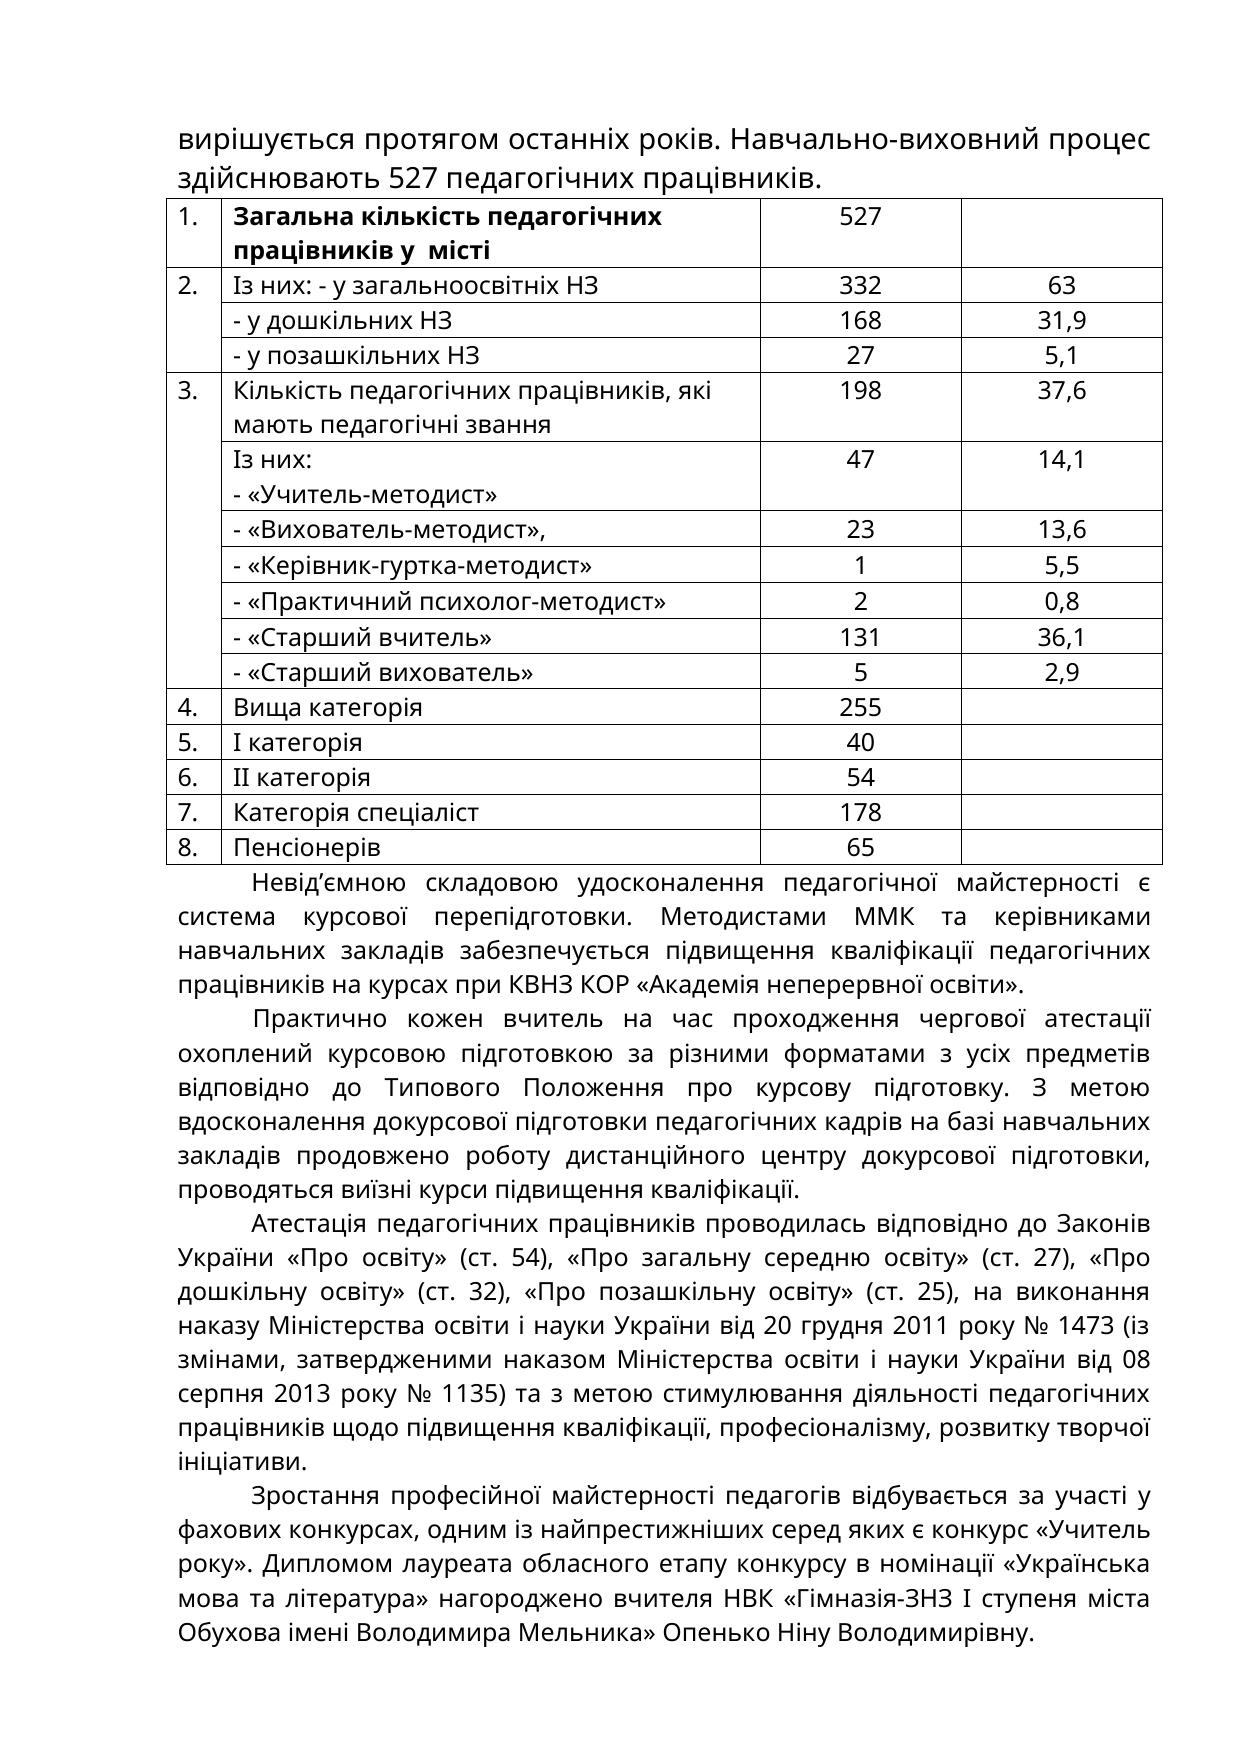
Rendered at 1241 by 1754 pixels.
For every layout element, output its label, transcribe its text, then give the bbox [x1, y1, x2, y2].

text Зростання професійної майстерності педагогів відбувається за участі у фахових конкурсах, одним із найпрестижніших серед яких є конкурс «Учитель року». Дипломом лауреата обласного етапу конкурсу в номінації «Українська мова та література» нагороджено вчителя НВК «Гімназія-ЗНЗ І ступеня міста Обухова імені Володимира Мельника» Опенько Ніну Володимирівну. [177, 1478, 1152, 1648]
table_header Загальна кількість педагогічних працівників у місті [222, 199, 760, 267]
table_cell 131 [761, 619, 961, 653]
table_header 527 [761, 199, 961, 267]
table_cell 31,9 [962, 303, 1162, 337]
table_cell 23 [761, 511, 961, 546]
table_cell - «Практичний психолог-методист» [222, 583, 760, 618]
table_cell [167, 268, 221, 372]
table_cell Пенсіонерів [222, 830, 760, 864]
table_cell [167, 795, 221, 829]
table_cell 168 [761, 303, 961, 337]
table_cell [167, 830, 221, 864]
table_cell 63 [962, 268, 1162, 302]
table_cell [962, 795, 1162, 829]
table_cell - «Старший вчитель» [222, 619, 760, 653]
table_cell [962, 725, 1162, 758]
table_cell - у дошкільних НЗ [222, 303, 760, 337]
table_cell Категорія спеціаліст [222, 795, 760, 829]
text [177, 118, 1152, 197]
table_cell ІІ категорія [222, 760, 760, 794]
table_cell 54 [761, 760, 961, 794]
text Атестація педагогічних працівників проводилась відповідно до Законів України «Про освіту» (ст. 54), «Про загальну середню освіту» (ст. 27), «Про дошкільну освіту» (ст. 32), «Про позашкільну освіту» (ст. 25), на виконання наказу Міністерства освіти і науки України від 20 грудня 2011 року № 1473 (із змінами, затвердженими наказом Міністерства освіти і науки України від 08 серпня 2013 року № 1135) та з метою стимулювання діяльності педагогічних працівників щодо підвищення кваліфікації, професіоналізму, розвитку творчої ініціативи. [177, 1206, 1152, 1478]
table_cell 5,5 [962, 547, 1162, 582]
table_cell Із них: - «Учитель-методист» [222, 442, 760, 510]
text Практично кожен вчитель на час проходження чергової атестації охоплений курсовою підготовкою за різними форматами з усіх предметів відповідно до Типового Положення про курсову підготовку. З метою вдосконалення докурсової підготовки педагогічних кадрів на базі навчальних закладів продовжено роботу дистанційного центру докурсової підготовки, проводяться виїзні курси підвищення кваліфікації. [177, 1001, 1152, 1206]
table_cell [167, 760, 221, 794]
table_cell Кількість педагогічних працівників, які мають педагогічні звання [222, 373, 760, 441]
table_cell 14,1 [962, 442, 1162, 510]
table_header [167, 199, 221, 267]
table_cell 65 [761, 830, 961, 864]
table_cell 5 [761, 654, 961, 688]
table_cell - «Керівник-гуртка-методист» [222, 547, 760, 582]
table_cell - «Вихователь-методист», [222, 511, 760, 546]
table_header [962, 199, 1162, 267]
table_cell 2,9 [962, 654, 1162, 688]
table_cell Із них: - у загальноосвітніх НЗ [222, 268, 760, 302]
table_cell 1 [761, 547, 961, 582]
table_cell Вища категорія [222, 689, 760, 723]
table_cell [962, 830, 1162, 864]
table_cell І категорія [222, 725, 760, 758]
table_cell [167, 373, 221, 688]
table_cell [167, 725, 221, 758]
table_cell [962, 689, 1162, 723]
table_cell [962, 760, 1162, 794]
table_cell - у позашкільних НЗ [222, 338, 760, 372]
text Невід’ємною складовою удосконалення педагогічної майстерності є система курсової перепідготовки. Методистами ММК та керівниками навчальних закладів забезпечується підвищення кваліфікації педагогічних працівників на курсах при КВНЗ КОР «Академія неперервної освіти». [177, 865, 1152, 1001]
table_cell 37,6 [962, 373, 1162, 441]
table_cell - «Старший вихователь» [222, 654, 760, 688]
table_cell 47 [761, 442, 961, 510]
table_cell 13,6 [962, 511, 1162, 546]
table_cell 40 [761, 725, 961, 758]
table_cell 178 [761, 795, 961, 829]
table_cell 255 [761, 689, 961, 723]
table_cell 5,1 [962, 338, 1162, 372]
table_cell 332 [761, 268, 961, 302]
table_cell 198 [761, 373, 961, 441]
table_cell 36,1 [962, 619, 1162, 653]
table_cell 2 [761, 583, 961, 618]
table_cell 0,8 [962, 583, 1162, 618]
table_cell 27 [761, 338, 961, 372]
table_cell [167, 689, 221, 723]
